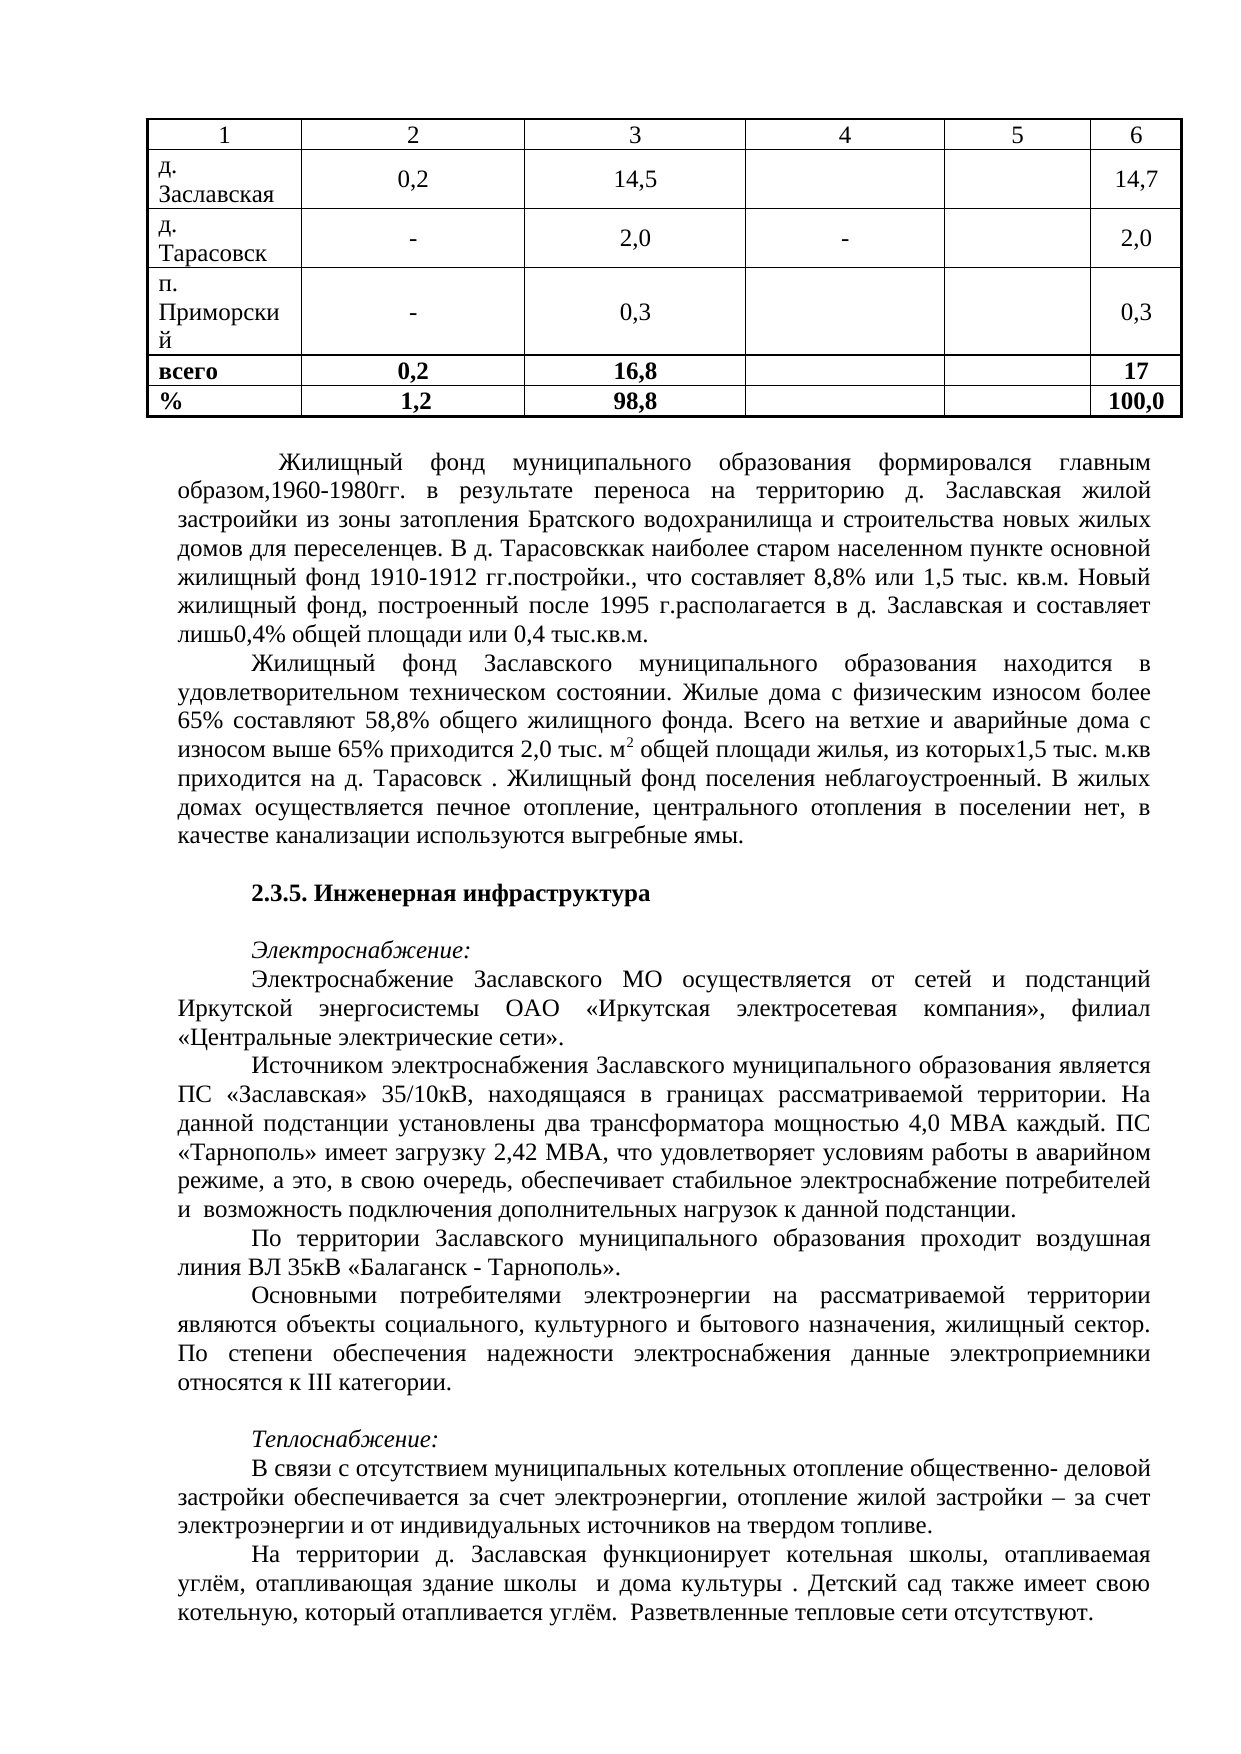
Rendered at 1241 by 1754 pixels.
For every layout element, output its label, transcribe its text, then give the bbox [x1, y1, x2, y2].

table_cell д. Заславская [149, 150, 301, 207]
table_cell 17 [1091, 356, 1180, 385]
table_cell 2,0 [1091, 209, 1180, 267]
text Источником электроснабжения Заславского муниципального образования является ПС «Заславская» 35/10кВ, находящаяся в границах рассматриваемой территории. На данной подстанции установлены два трансформатора мощностью 4,0 МВА каждый. ПС «Тарнополь» имеет загрузку 2,42 МВА, что удовлетворяет условиям работы в аварийном режиме, а это, в свою очередь, обеспечивает стабильное электроснабжение потребителей и возможность подключения дополнительных нагрузок к данной подстанции. [177, 1051, 1152, 1223]
table_cell 98,8 [525, 386, 745, 415]
table_cell 5 [945, 120, 1090, 148]
table_cell - [302, 209, 524, 267]
table_cell - [746, 209, 944, 267]
text 2.3.5. Инженерная инфраструктура [177, 878, 1152, 907]
table_cell 0,2 [302, 356, 524, 385]
table_cell [746, 386, 944, 415]
table_cell % [149, 386, 301, 415]
text В связи с отсутствием муниципальных котельных отопление общественно- деловой застройки обеспечивается за счет электроэнергии, отопление жилой застройки – за счет электроэнергии и от индивидуальных источников на твердом топливе. [177, 1453, 1152, 1539]
table_cell [746, 268, 944, 354]
table_cell д. Тарасовск [149, 209, 301, 267]
text Электроснабжение Заславского МО осуществляется от сетей и подстанций Иркутской энергосистемы ОАО «Иркутская электросетевая компания», филиал «Центральные электрические сети». [177, 964, 1152, 1051]
table_cell 2,0 [525, 209, 745, 267]
table_cell - [302, 268, 524, 354]
table_cell 4 [746, 120, 944, 148]
table_cell [945, 268, 1090, 354]
table_cell 2 [302, 120, 524, 148]
text Электроснабжение: [177, 936, 1152, 964]
text По территории Заславского муниципального образования проходит воздушная линия ВЛ 35кВ «Балаганск - Тарнополь». [177, 1223, 1152, 1281]
text Теплоснабжение: [177, 1424, 1152, 1453]
table_cell 0,3 [1091, 268, 1180, 354]
table_cell 0,3 [525, 268, 745, 354]
table_cell 14,7 [1091, 150, 1180, 207]
table_cell 6 [1091, 120, 1180, 148]
table_cell [945, 150, 1090, 207]
table_cell 1,2 [302, 386, 524, 415]
table_cell п. Приморский [149, 268, 301, 354]
table_cell [746, 150, 944, 207]
table_cell всего [149, 356, 301, 385]
table_cell 0,2 [302, 150, 524, 207]
table_cell 3 [525, 120, 745, 148]
table_cell 1 [149, 120, 301, 148]
table_cell 100,0 [1091, 386, 1180, 415]
text На территории д. Заславская функционирует котельная школы, отапливаемая углём, отапливающая здание школы и дома культуры . Детский сад также имеет свою котельную, который отапливается углём. Разветвленные тепловые сети отсутствуют. [177, 1539, 1152, 1626]
table_cell 16,8 [525, 356, 745, 385]
table_cell [945, 356, 1090, 385]
text Жилищный фонд муниципального образования формировался главным образом,1960-1980гг. в результате переноса на территорию д. Заславская жилой застроийки из зоны затопления Братского водохранилища и строительства новых жилых домов для переселенцев. В д. Тарасовсккак наиболее старом населенном пункте основной жилищный фонд 1910-1912 гг.постройки., что составляет 8,8% или 1,5 тыс. кв.м. Новый жилищный фонд, построенный после 1995 г.располагается в д. Заславская и составляет лишь0,4% общей площади или 0,4 тыс.кв.м. [177, 447, 1152, 648]
table_cell [945, 386, 1090, 415]
table_cell 14,5 [525, 150, 745, 207]
table_cell [746, 356, 944, 385]
table_cell [945, 209, 1090, 267]
text Основными потребителями электроэнергии на рассматриваемой территории являются объекты социального, культурного и бытового назначения, жилищный сектор. По степени обеспечения надежности электроснабжения данные электроприемники относятся к III категории. [177, 1281, 1152, 1396]
text Жилищный фонд Заславского муниципального образования находится в удовлетворительном техническом состоянии. Жилые дома с физическим износом более 65% составляют 58,8% общего жилищного фонда. Всего на ветхие и аварийные дома с износом выше 65% приходится 2,0 тыс. м2 общей площади жилья, из которых1,5 тыс. м.кв приходится на д. Тарасовск . Жилищный фонд поселения неблагоустроенный. В жилых домах осуществляется печное отопление, центрального отопления в поселении нет, в качестве канализации используются выгребные ямы. [177, 648, 1152, 849]
